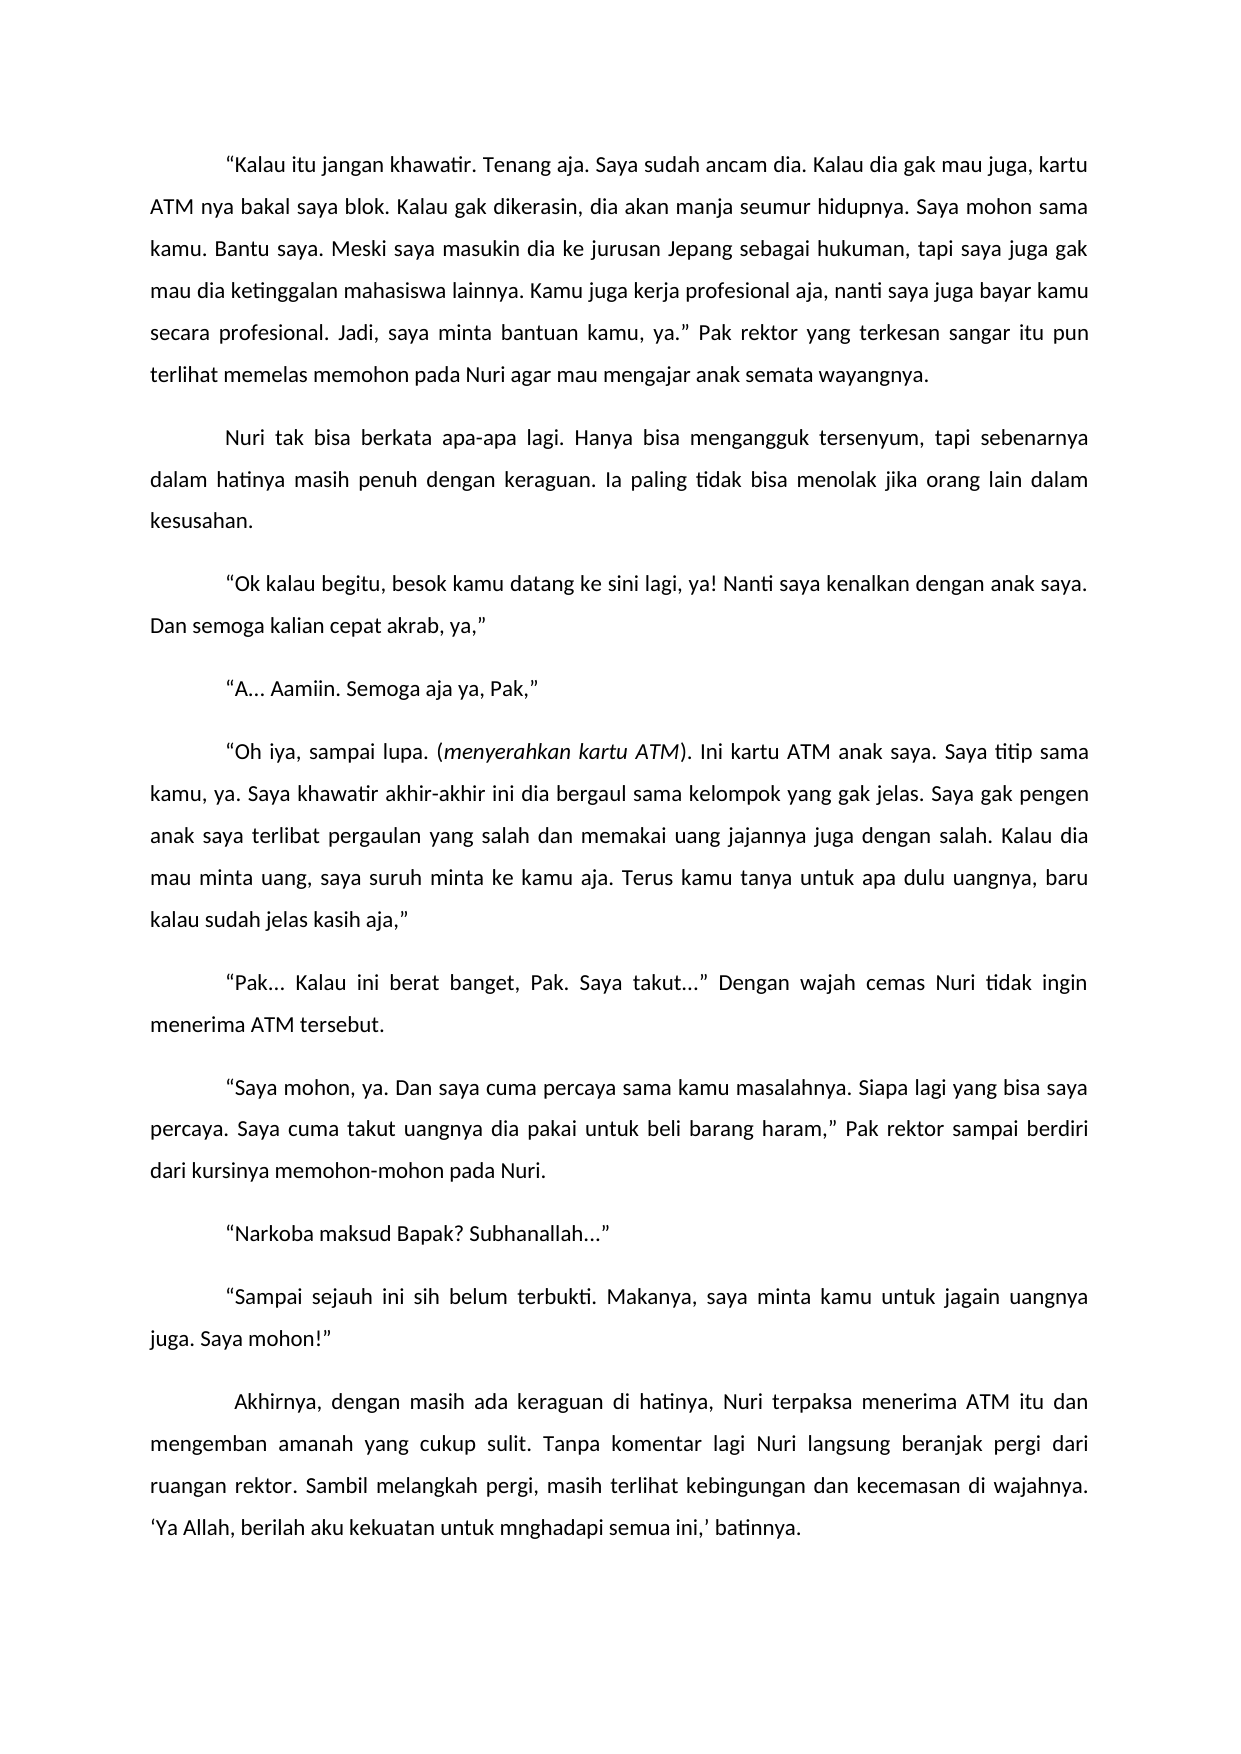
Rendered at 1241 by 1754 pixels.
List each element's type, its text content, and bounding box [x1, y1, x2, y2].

text “Oh iya, sampai lupa. (menyerahkan kartu ATM). Ini kartu ATM anak saya. Saya titip sama kamu, ya. Saya khawatir akhir-akhir ini dia bergaul sama kelompok yang gak jelas. Saya gak pengen anak saya terlibat pergaulan yang salah dan memakai uang jajannya juga dengan salah. Kalau dia mau minta uang, saya suruh minta ke kamu aja. Terus kamu tanya untuk apa dulu uangnya, baru kalau sudah jelas kasih aja,” [150, 737, 1090, 933]
text “Sampai sejauh ini sih belum terbukti. Makanya, saya minta kamu untuk jagain uangnya juga. Saya mohon!” [150, 1282, 1090, 1352]
text “Narkoba maksud Bapak? Subhanallah...” [150, 1219, 1090, 1247]
text “A... Aamiin. Semoga aja ya, Pak,” [150, 674, 1090, 702]
text “Ok kalau begitu, besok kamu datang ke sini lagi, ya! Nanti saya kenalkan dengan anak saya. Dan semoga kalian cepat akrab, ya,” [150, 569, 1090, 639]
text Nuri tak bisa berkata apa-apa lagi. Hanya bisa mengangguk tersenyum, tapi sebenarnya dalam hatinya masih penuh dengan keraguan. Ia paling tidak bisa menolak jika orang lain dalam kesusahan. [150, 423, 1090, 535]
text Akhirnya, dengan masih ada keraguan di hatinya, Nuri terpaksa menerima ATM itu dan mengemban amanah yang cukup sulit. Tanpa komentar lagi Nuri langsung beranjak pergi dari ruangan rektor. Sambil melangkah pergi, masih terlihat kebingungan dan kecemasan di wajahnya. ‘Ya Allah, berilah aku kekuatan untuk mnghadapi semua ini,’ batinnya. [150, 1387, 1090, 1541]
text “Kalau itu jangan khawatir. Tenang aja. Saya sudah ancam dia. Kalau dia gak mau juga, kartu ATM nya bakal saya blok. Kalau gak dikerasin, dia akan manja seumur hidupnya. Saya mohon sama kamu. Bantu saya. Meski saya masukin dia ke jurusan Jepang sebagai hukuman, tapi saya juga gak mau dia ketinggalan mahasiswa lainnya. Kamu juga kerja profesional aja, nanti saya juga bayar kamu secara profesional. Jadi, saya minta bantuan kamu, ya.” Pak rektor yang terkesan sangar itu pun terlihat memelas memohon pada Nuri agar mau mengajar anak semata wayangnya. [150, 150, 1090, 388]
text “Saya mohon, ya. Dan saya cuma percaya sama kamu masalahnya. Siapa lagi yang bisa saya percaya. Saya cuma takut uangnya dia pakai untuk beli barang haram,” Pak rektor sampai berdiri dari kursinya memohon-mohon pada Nuri. [150, 1073, 1090, 1184]
text “Pak... Kalau ini berat banget, Pak. Saya takut...” Dengan wajah cemas Nuri tidak ingin menerima ATM tersebut. [150, 968, 1090, 1038]
